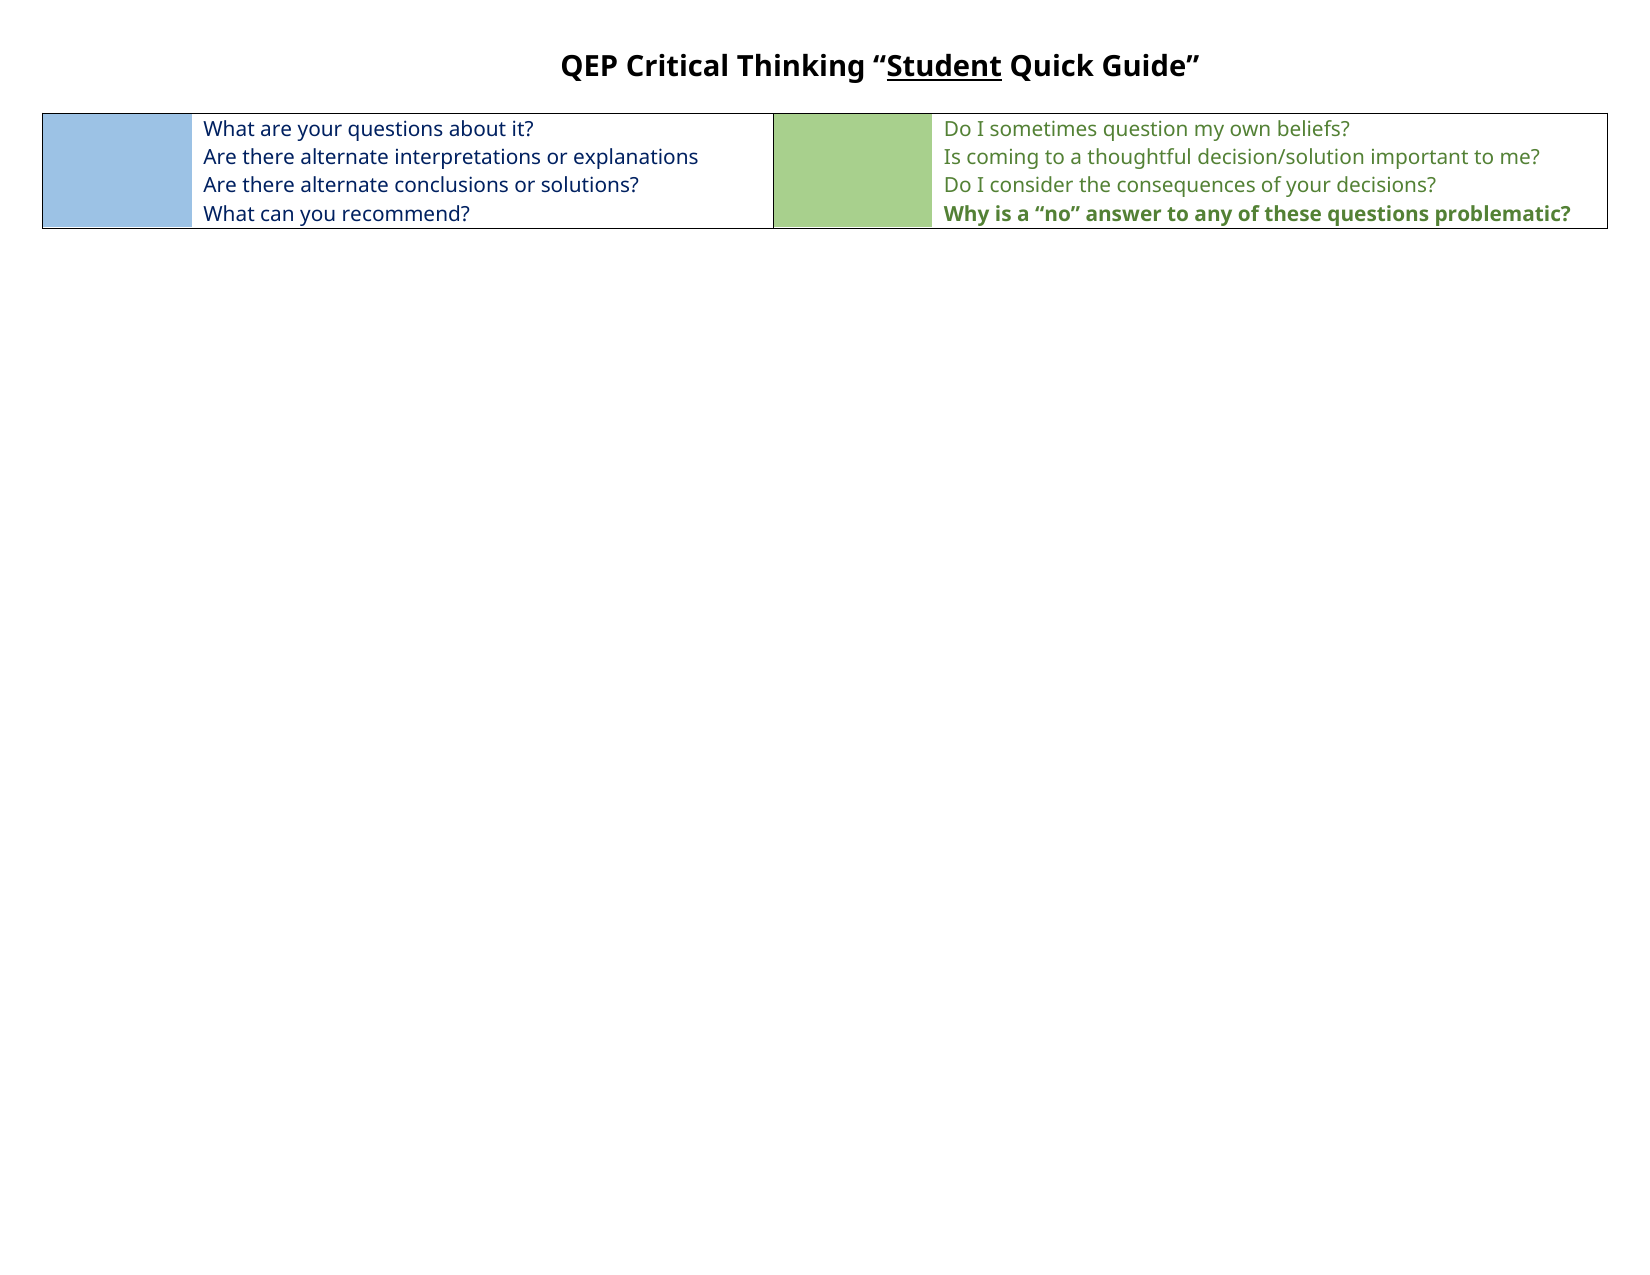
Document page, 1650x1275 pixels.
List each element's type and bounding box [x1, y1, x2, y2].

table_cell [192, 114, 773, 227]
table_cell [933, 114, 1607, 227]
table_cell [43, 114, 192, 227]
table_cell [774, 114, 932, 227]
